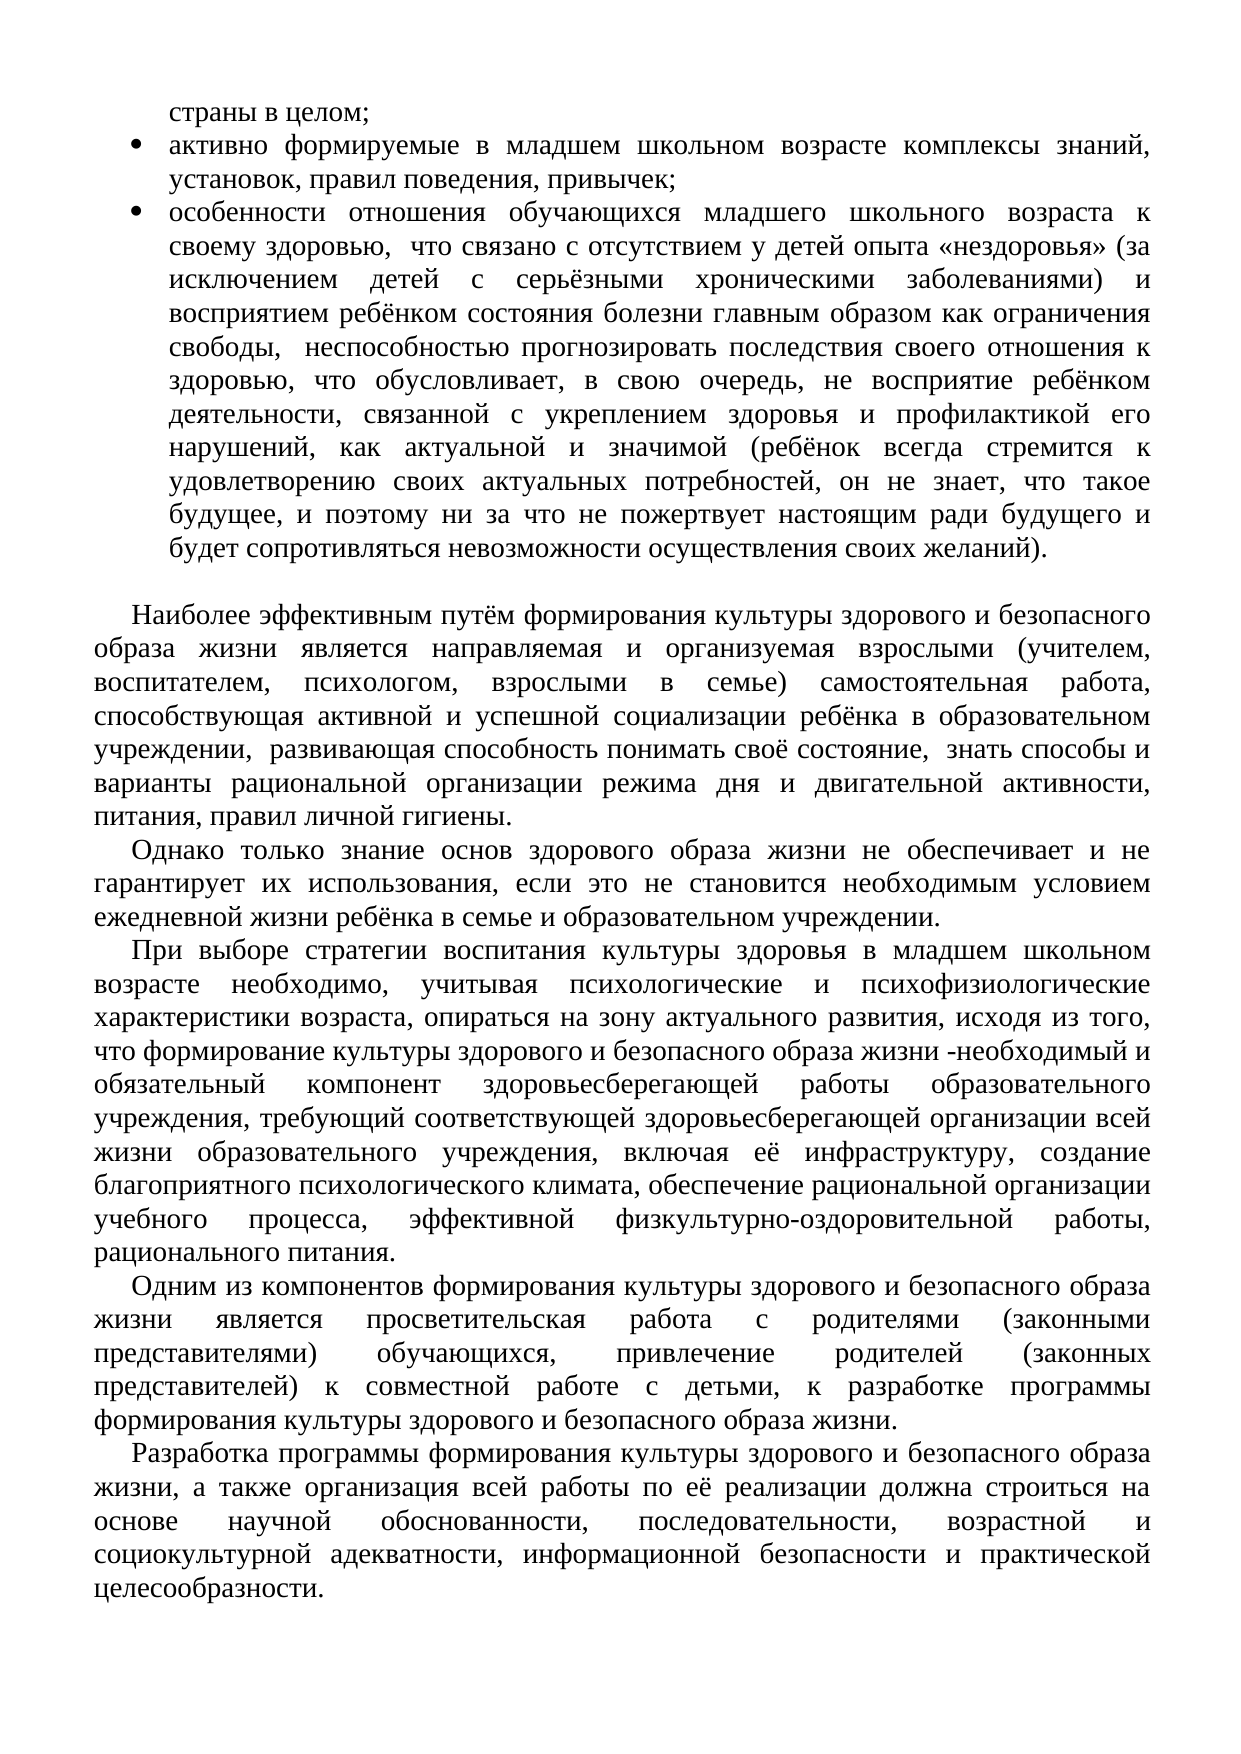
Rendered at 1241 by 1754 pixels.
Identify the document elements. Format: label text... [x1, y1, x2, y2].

text Однако только знание основ здорового образа жизни не обеспечивает и не гарантирует их использования, если это не становится необходимым условием ежедневной жизни ребёнка в семье и образовательном учреждении. [94, 832, 1152, 932]
text Наиболее эффективным путём формирования культуры здорового и безопасного образа жизни является направляемая и организуемая взрослыми (учителем, воспитателем, психологом, взрослыми в семье) самостоятельная работа, способствующая активной и успешной социализации ребёнка в образовательном учреждении, развивающая способность понимать своё состояние, знать способы и варианты рациональной организации режима дня и двигательной активности, питания, правил личной гигиены. [94, 597, 1152, 832]
text При выборе стратегии воспитания культуры здоровья в младшем школьном возрасте необходимо, учитывая психологические и психофизиологические характеристики возраста, опираться на зону актуального развития, исходя из того, что формирование культуры здорового и безопасного образа жизни -необходимый и обязательный компонент здоровьесберегающей работы образовательного учреждения, требующий соответствующей здоровьесберегающей организации всей жизни образовательного учреждения, включая её инфраструктуру, создание благоприятного психологического климата, обеспечение рациональной организации учебного процесса, эффективной физкультурно-оздоровительной работы, рационального питания. [94, 932, 1152, 1268]
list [131, 94, 1152, 127]
list активно формируемые в младшем школьном возрасте комплексы знаний, установок, правил поведения, привычек; [131, 127, 1152, 194]
text Одним из компонентов формирования культуры здорового и безопасного образа жизни является просветительская работа с родителями (законными представителями) обучающихся, привлечение родителей (законных представителей) к совместной работе с детьми, к разработке программы формирования культуры здорового и безопасного образа жизни. [94, 1268, 1152, 1436]
text Разработка программы формирования культуры здорового и безопасного образа жизни, а также организация всей работы по её реализации должна строиться на основе научной обоснованности, последовательности, возрастной и социокультурной адекватности, информационной безопасности и практической целесообразности. [94, 1436, 1152, 1603]
list особенности отношения обучающихся младшего школьного возраста к своему здоровью, что связано с отсутствием у детей опыта «нездоровья» (за исключением детей с серьёзными хроническими заболеваниями) и восприятием ребёнком состояния болезни главным образом как ограничения свободы, неспособностью прогнозировать последствия своего отношения к здоровью, что обусловливает, в свою очередь, не восприятие ребёнком деятельности, связанной с укреплением здоровья и профилактикой его нарушений, как актуальной и значимой (ребёнок всегда стремится к удовлетворению своих актуальных потребностей, он не знает, что такое будущее, и поэтому ни за что не пожертвует настоящим ради будущего и будет сопротивляться невозможности осуществления своих желаний). [131, 194, 1152, 563]
